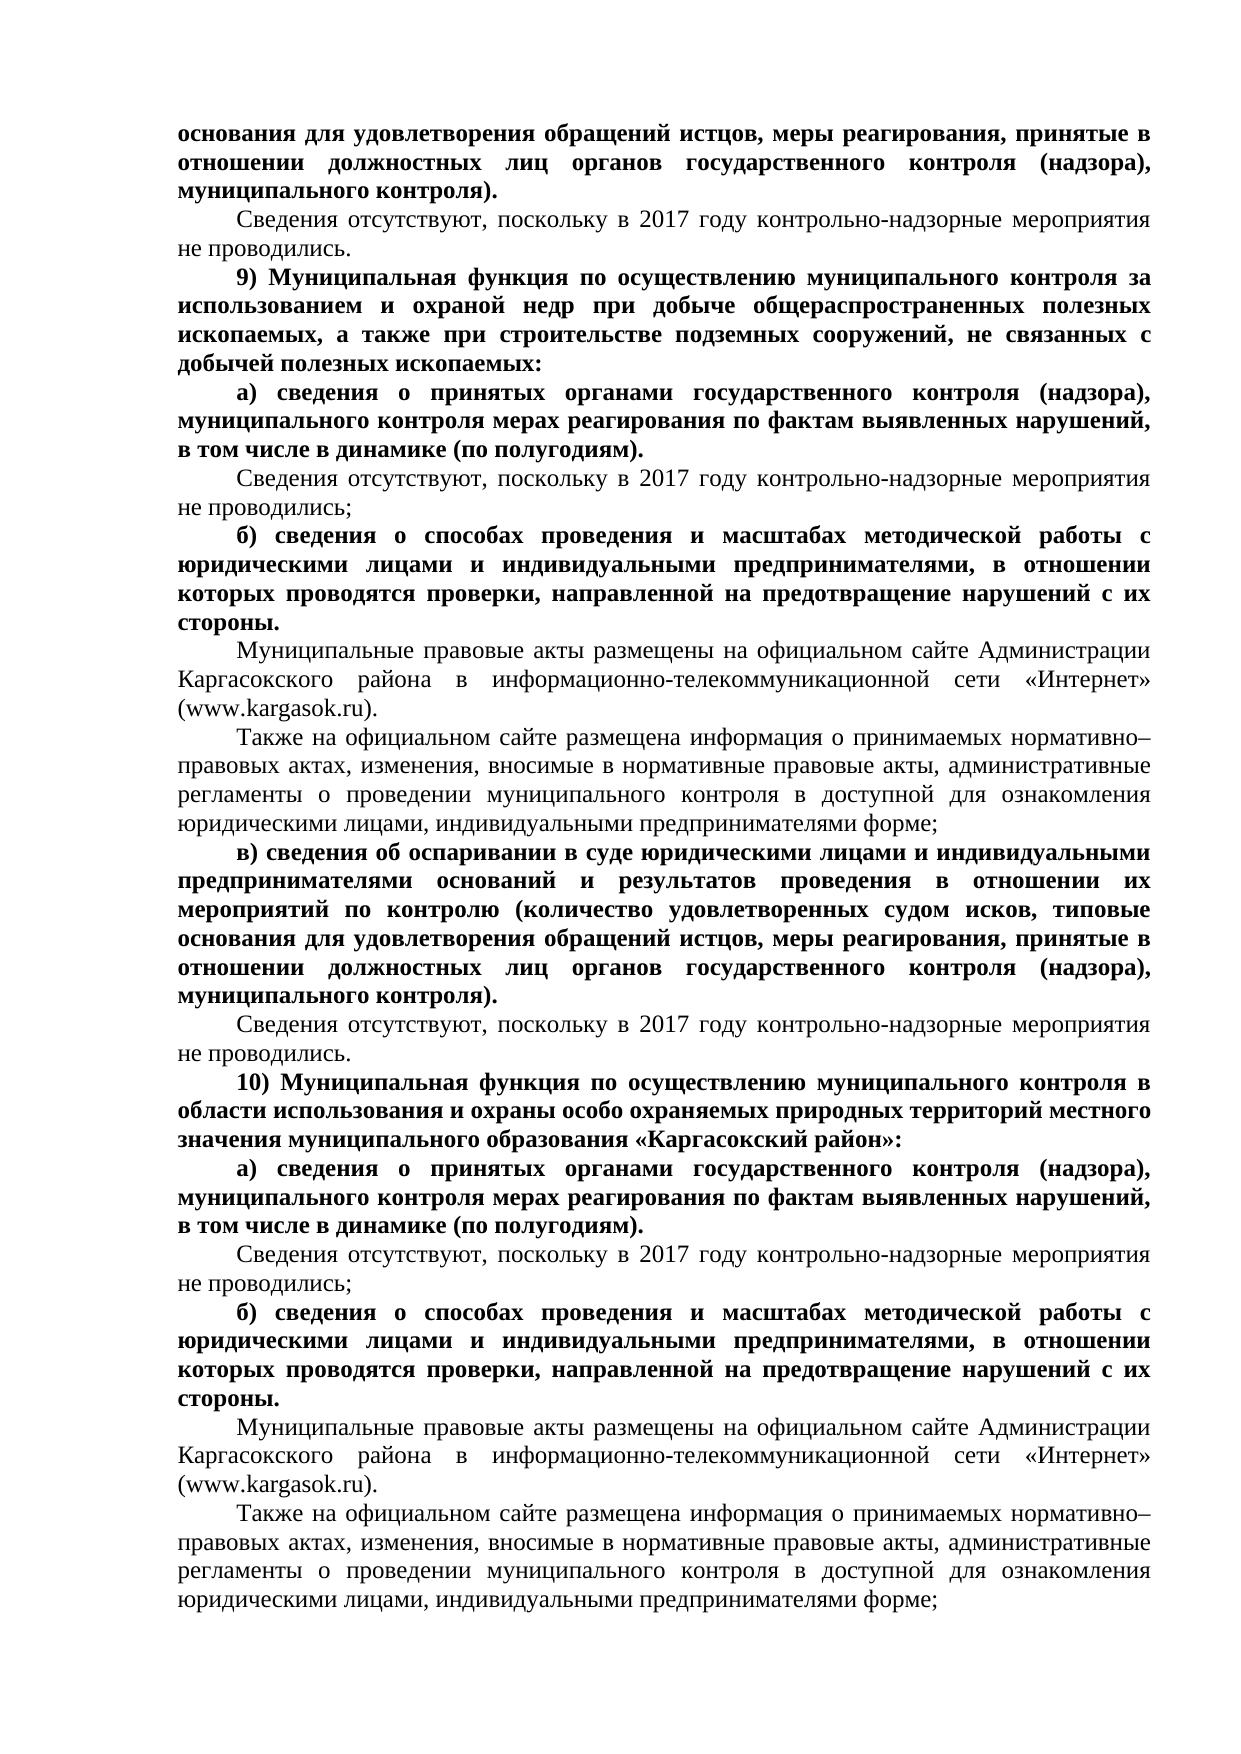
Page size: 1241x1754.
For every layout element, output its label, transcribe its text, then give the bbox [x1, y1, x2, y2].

text Муниципальные правовые акты размещены на официальном сайте Администрации Каргасокского района в информационно-телекоммуникационной сети «Интернет» (www.kargasok.ru). [177, 1412, 1152, 1498]
text Муниципальные правовые акты размещены на официальном сайте Администрации Каргасокского района в информационно-телекоммуникационной сети «Интернет» (www.kargasok.ru). [177, 636, 1152, 722]
text Сведения отсутствуют, поскольку в 2017 году контрольно-надзорные мероприятия не проводились; [177, 463, 1152, 521]
text 10) Муниципальная функция по осуществлению муниципального контроля в области использования и охраны особо охраняемых природных территорий местного значения муниципального образования «Каргасокский район»: [177, 1067, 1152, 1153]
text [177, 118, 1152, 204]
text Сведения отсутствуют, поскольку в 2017 году контрольно-надзорные мероприятия не проводились. [177, 1009, 1152, 1067]
text Также на официальном сайте размещена информация о принимаемых нормативно–правовых актах, изменения, вносимые в нормативные правовые акты, административные регламенты о проведении муниципального контроля в доступной для ознакомления юридическими лицами, индивидуальными предпринимателями форме; [177, 1498, 1152, 1613]
text Также на официальном сайте размещена информация о принимаемых нормативно–правовых актах, изменения, вносимые в нормативные правовые акты, административные регламенты о проведении муниципального контроля в доступной для ознакомления юридическими лицами, индивидуальными предпринимателями форме; [177, 722, 1152, 837]
text а) сведения о принятых органами государственного контроля (надзора), муниципального контроля мерах реагирования по фактам выявленных нарушений, в том числе в динамике (по полугодиям). [177, 1153, 1152, 1239]
text 9) Муниципальная функция по осуществлению муниципального контроля за использованием и охраной недр при добыче общераспространенных полезных ископаемых, а также при строительстве подземных сооружений, не связанных с добычей полезных ископаемых: [177, 262, 1152, 377]
text а) сведения о принятых органами государственного контроля (надзора), муниципального контроля мерах реагирования по фактам выявленных нарушений, в том числе в динамике (по полугодиям). [177, 377, 1152, 463]
text Сведения отсутствуют, поскольку в 2017 году контрольно-надзорные мероприятия не проводились. [177, 204, 1152, 262]
text Сведения отсутствуют, поскольку в 2017 году контрольно-надзорные мероприятия не проводились; [177, 1239, 1152, 1297]
